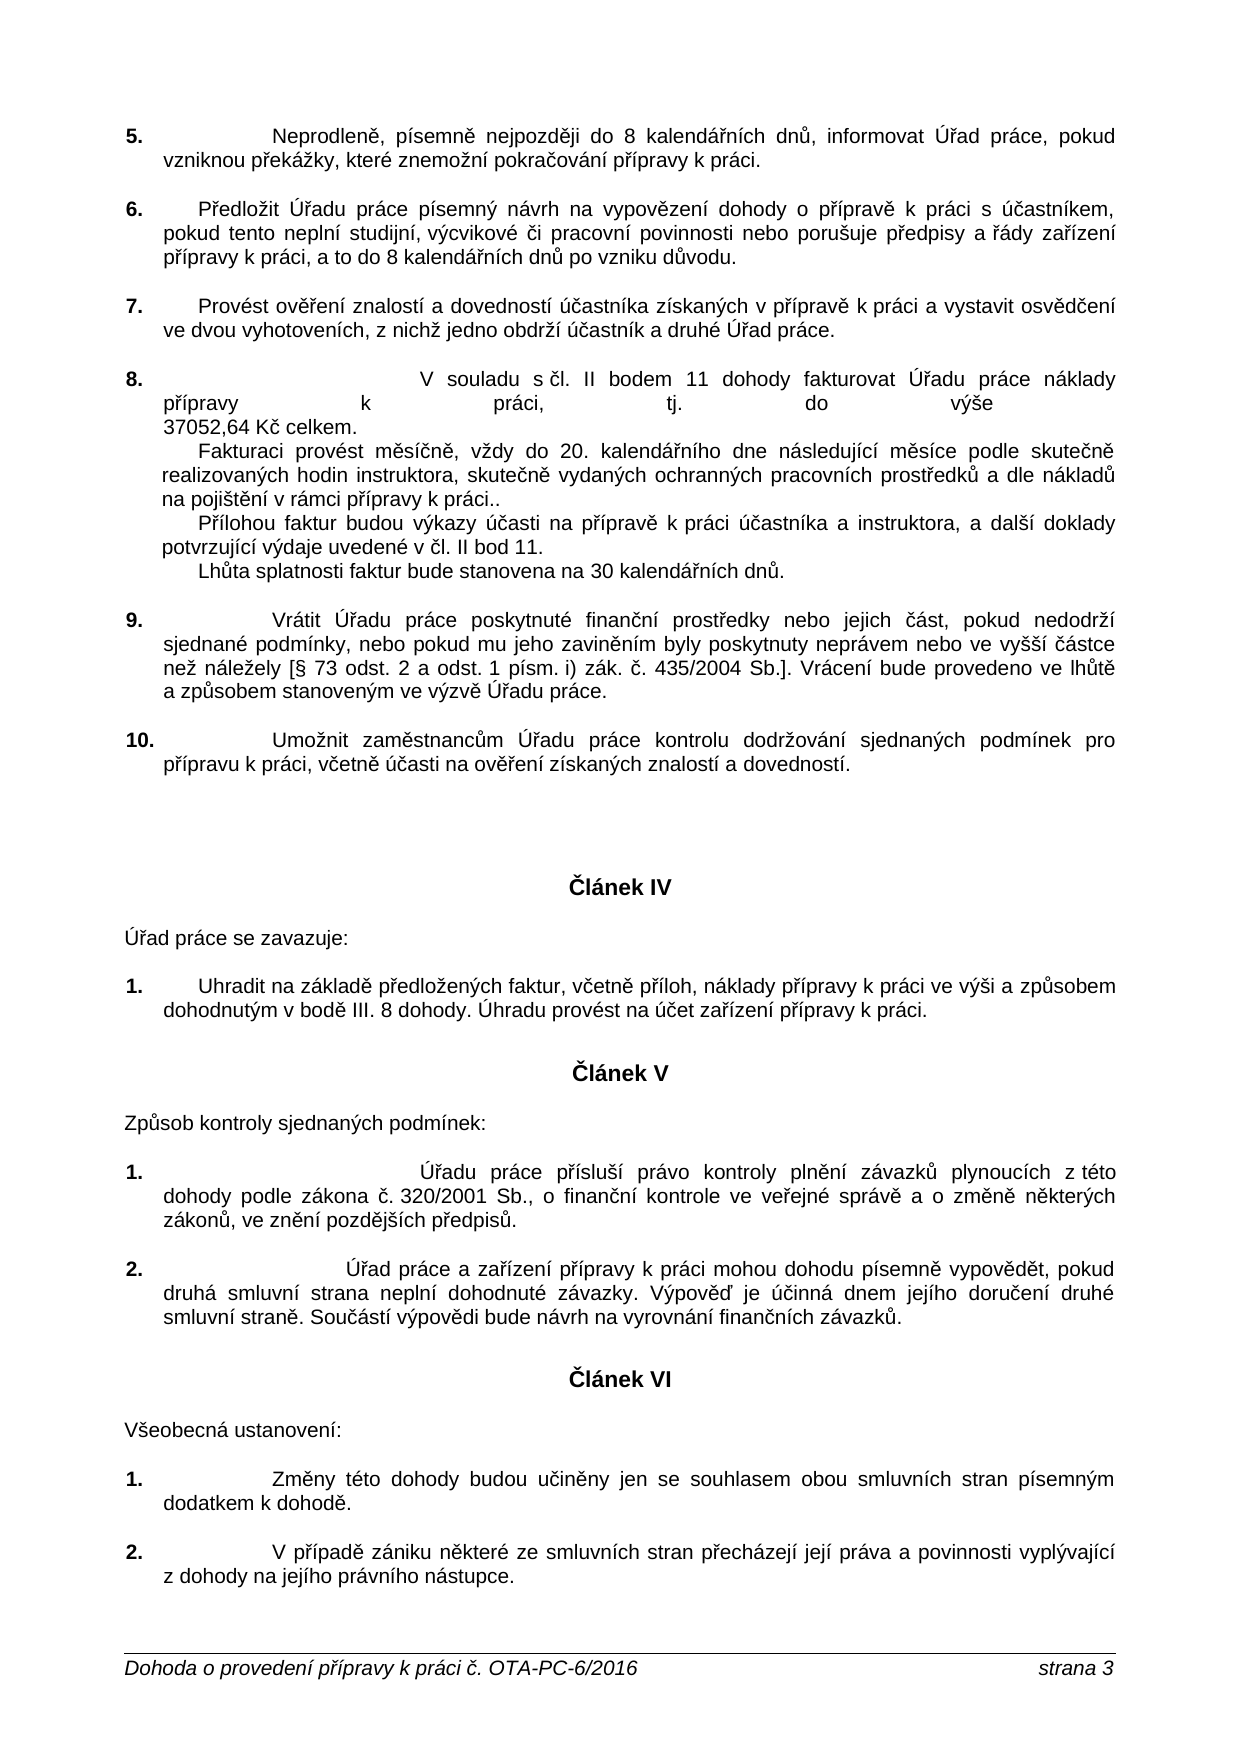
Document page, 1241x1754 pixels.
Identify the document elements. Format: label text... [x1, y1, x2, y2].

text Způsob kontroly sjednaných podmínek: [124, 1111, 1116, 1135]
text Článek IV [124, 874, 1116, 900]
text Neprodleně, písemně nejpozději do 8 kalendářních dnů, informovat Úřad práce, pokud vzniknou překážky, které znemožní pokračování přípravy k práci. [126, 124, 1116, 172]
text V souladu s čl. II bodem 11 dohody fakturovat Úřadu práce náklady přípravy k práci, tj. do výše 37052,64 Kč celkem. [126, 367, 1116, 439]
text Předložit Úřadu práce písemný návrh na vypovězení dohody o přípravě k práci s účastníkem, pokud tento neplní studijní, výcvikové či pracovní povinnosti nebo porušuje předpisy a řády zařízení přípravy k práci, a to do 8 kalendářních dnů po vzniku důvodu. [126, 197, 1116, 269]
text Článek V [124, 1060, 1116, 1086]
text Přílohou faktur budou výkazy účasti na přípravě k práci účastníka a instruktora, a další doklady potvrzující výdaje uvedené v čl. II bod 11. [162, 511, 1116, 558]
text V případě zániku některé ze smluvních stran přecházejí její práva a povinnosti vyplývající z dohody na jejího právního nástupce. [126, 1539, 1116, 1587]
text Umožnit zaměstnancům Úřadu práce kontrolu dodržování sjednaných podmínek pro přípravu k práci, včetně účasti na ověření získaných znalostí a dovedností. [126, 728, 1116, 776]
text Fakturaci provést měsíčně, vždy do 20. kalendářního dne následující měsíce podle skutečně realizovaných hodin instruktora, skutečně vydaných ochranných pracovních prostředků a dle nákladů na pojištění v rámci přípravy k práci.. [162, 439, 1116, 511]
list Úřadu práce přísluší právo kontroly plnění závazků plynoucích z této dohody podle zákona č. 320/2001 Sb., o finanční kontrole ve veřejné správě a o změně některých zákonů, ve znění pozdějších předpisů. [126, 1160, 1116, 1232]
text Článek VI [124, 1366, 1116, 1393]
text Vrátit Úřadu práce poskytnuté finanční prostředky nebo jejich část, pokud nedodrží sjednané podmínky, nebo pokud mu jeho zaviněním byly poskytnuty neprávem nebo ve vyšší částce než náležely [§ 73 odst. 2 a odst. 1 písm. i) zák. č. 435/2004 Sb.]. Vrácení bude provedeno ve lhůtě a způsobem stanoveným ve výzvě Úřadu práce. [126, 607, 1116, 703]
list Uhradit na základě předložených faktur, včetně příloh, náklady přípravy k práci ve výši a způsobem dohodnutým v bodě III. 8 dohody. Úhradu provést na účet zařízení přípravy k práci. [126, 974, 1116, 1022]
text Úřad práce se zavazuje: [124, 925, 1116, 949]
text Lhůta splatnosti faktur bude stanovena na 30 kalendářních dnů. [162, 558, 1116, 582]
text Všeobecná ustanovení: [124, 1418, 1116, 1442]
list Změny této dohody budou učiněny jen se souhlasem obou smluvních stran písemným dodatkem k dohodě. [126, 1467, 1116, 1514]
text Úřad práce a zařízení přípravy k práci mohou dohodu písemně vypovědět, pokud druhá smluvní strana neplní dohodnuté závazky. Výpověď je účinná dnem jejího doručení druhé smluvní straně. Součástí výpovědi bude návrh na vyrovnání finančních závazků. [126, 1257, 1116, 1329]
text Provést ověření znalostí a dovedností účastníka získaných v přípravě k práci a vystavit osvědčení ve dvou vyhotoveních, z nichž jedno obdrží účastník a druhé Úřad práce. [126, 294, 1116, 342]
